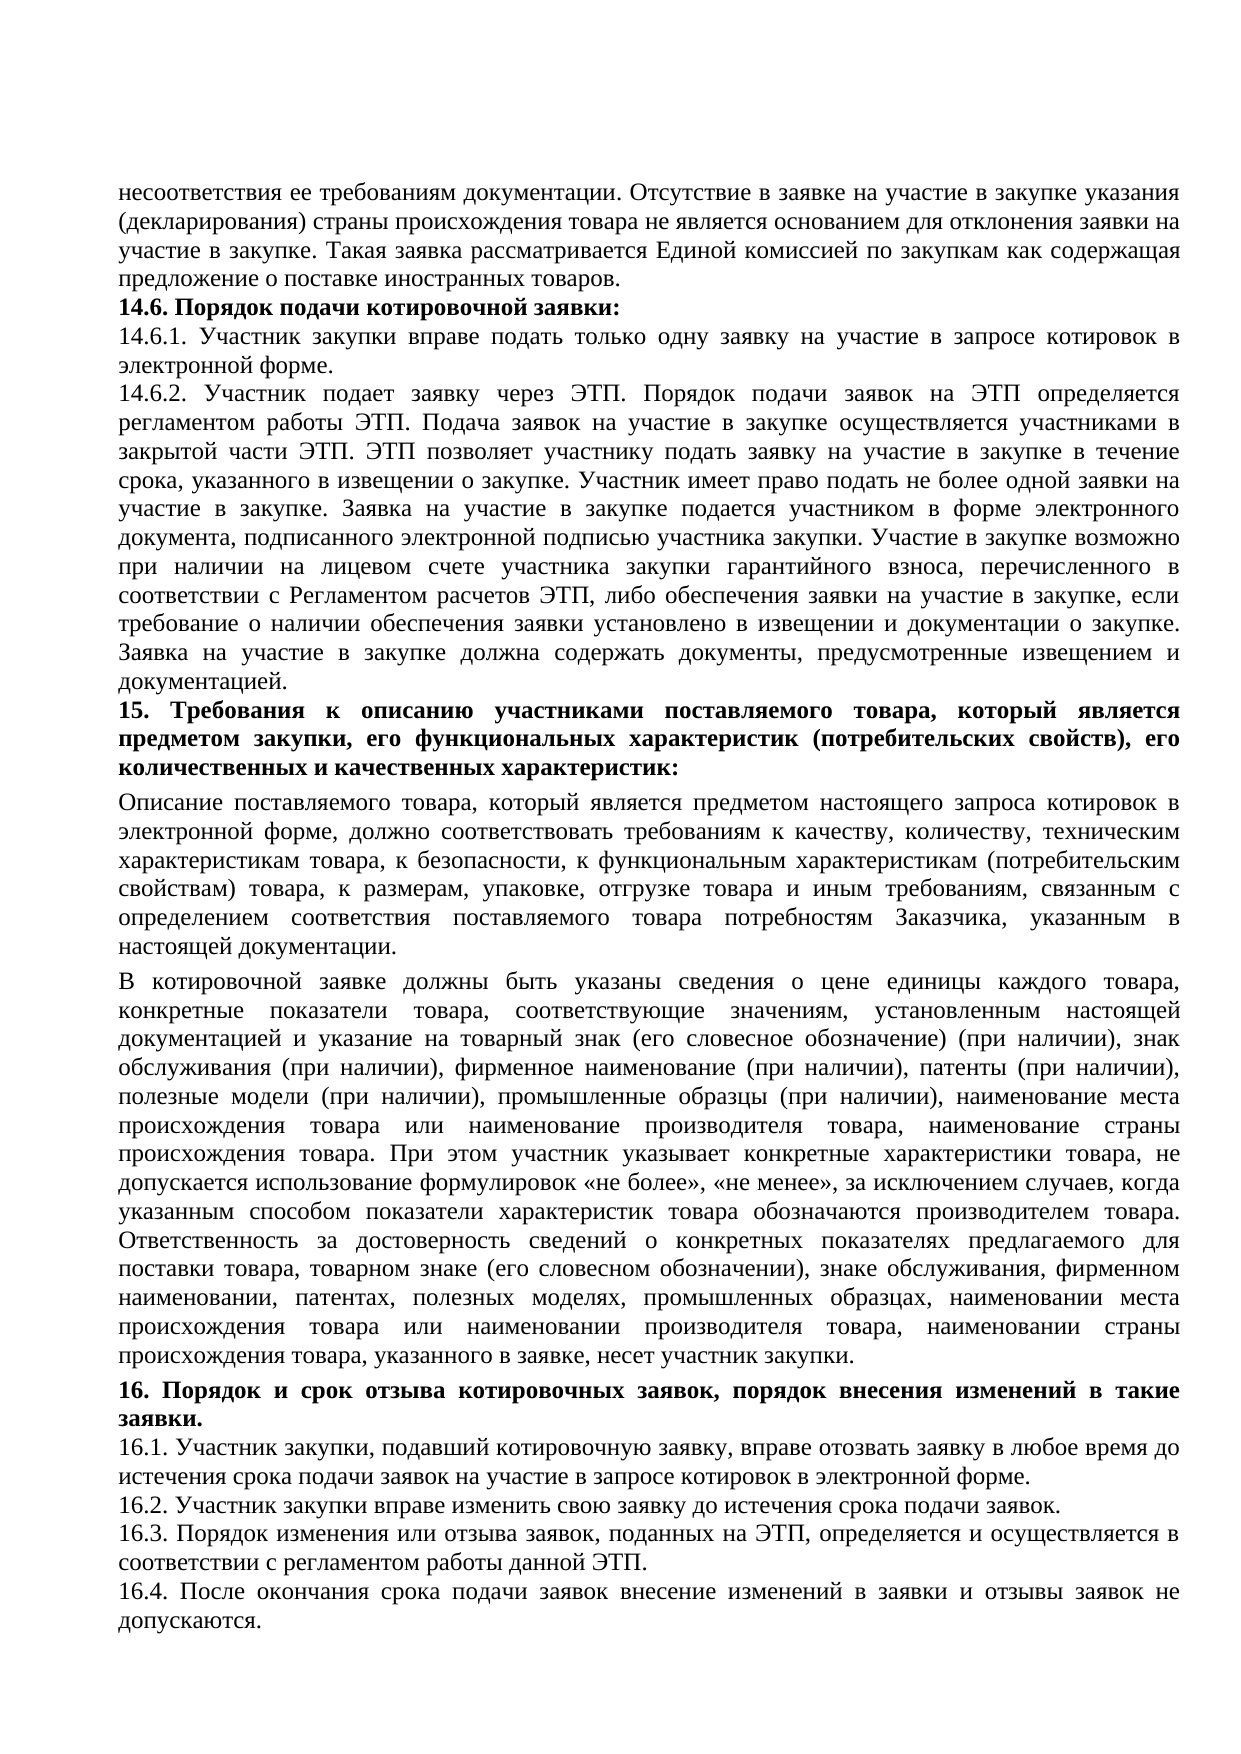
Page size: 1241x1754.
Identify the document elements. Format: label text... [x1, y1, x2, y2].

list 16.3. Порядок изменения или отзыва заявок, поданных на ЭТП, определяется и осуществляется в соответствии с регламентом работы данной ЭТП. [118, 1518, 1181, 1576]
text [118, 177, 1181, 292]
text 14.6.1. Участник закупки вправе подать только одну заявку на участие в запросе котировок в электронной форме. [118, 321, 1181, 378]
text 16. Порядок и срок отзыва котировочных заявок, порядок внесения изменений в такие заявки. [118, 1375, 1181, 1432]
text 16.4. После окончания срока подачи заявок внесение изменений в заявки и отзывы заявок не допускаются. [118, 1576, 1181, 1633]
text В котировочной заявке должны быть указаны сведения о цене единицы каждого товара, конкретные показатели товара, соответствующие значениям, установленным настоящей документацией и указание на товарный знак (его словесное обозначение) (при наличии), знак обслуживания (при наличии), фирменное наименование (при наличии), патенты (при наличии), полезные модели (при наличии), промышленные образцы (при наличии), наименование места происхождения товара или наименование производителя товара, наименование страны происхождения товара. При этом участник указывает конкретные характеристики товара, не допускается использование формулировок «не более», «не менее», за исключением случаев, когда указанным способом показатели характеристик товара обозначаются производителем товара. Ответственность за достоверность сведений о конкретных показателях предлагаемого для поставки товара, товарном знаке (его словесном обозначении), знаке обслуживания, фирменном наименовании, патентах, полезных моделях, промышленных образцах, наименовании места происхождения товара или наименовании производителя товара, наименовании страны происхождения товара, указанного в заявке, несет участник закупки. [118, 966, 1181, 1368]
text 16.1. Участник закупки, подавший котировочную заявку, вправе отозвать заявку в любое время до истечения срока подачи заявок на участие в запросе котировок в электронной форме. [118, 1432, 1181, 1490]
text 14.6. Порядок подачи котировочной заявки: [118, 292, 1181, 321]
text Описание поставляемого товара, который является предметом настоящего запроса котировок в электронной форме, должно соответствовать требованиям к качеству, количеству, техническим характеристикам товара, к безопасности, к функциональным характеристикам (потребительским свойствам) товара, к размерам, упаковке, отгрузке товара и иным требованиям, связанным с определением соответствия поставляемого товара потребностям Заказчика, указанным в настоящей документации. [118, 787, 1181, 960]
list 16.2. Участник закупки вправе изменить свою заявку до истечения срока подачи заявок. [118, 1490, 1181, 1518]
text 15. Требования к описанию участниками поставляемого товара, который является предметом закупки, его функциональных характеристик (потребительских свойств), его количественных и качественных характеристик: [118, 695, 1181, 781]
text 14.6.2. Участник подает заявку через ЭТП. Порядок подачи заявок на ЭТП определяется регламентом работы ЭТП. Подача заявок на участие в закупке осуществляется участниками в закрытой части ЭТП. ЭТП позволяет участнику подать заявку на участие в закупке в течение срока, указанного в извещении о закупке. Участник имеет право подать не более одной заявки на участие в закупке. Заявка на участие в закупке подается участником в форме электронного документа, подписанного электронной подписью участника закупки. Участие в закупке возможно при наличии на лицевом счете участника закупки гарантийного взноса, перечисленного в соответствии с Регламентом расчетов ЭТП, либо обеспечения заявки на участие в закупке, если требование о наличии обеспечения заявки установлено в извещении и документации о закупке. Заявка на участие в закупке должна содержать документы, предусмотренные извещением и документацией. [118, 378, 1181, 695]
